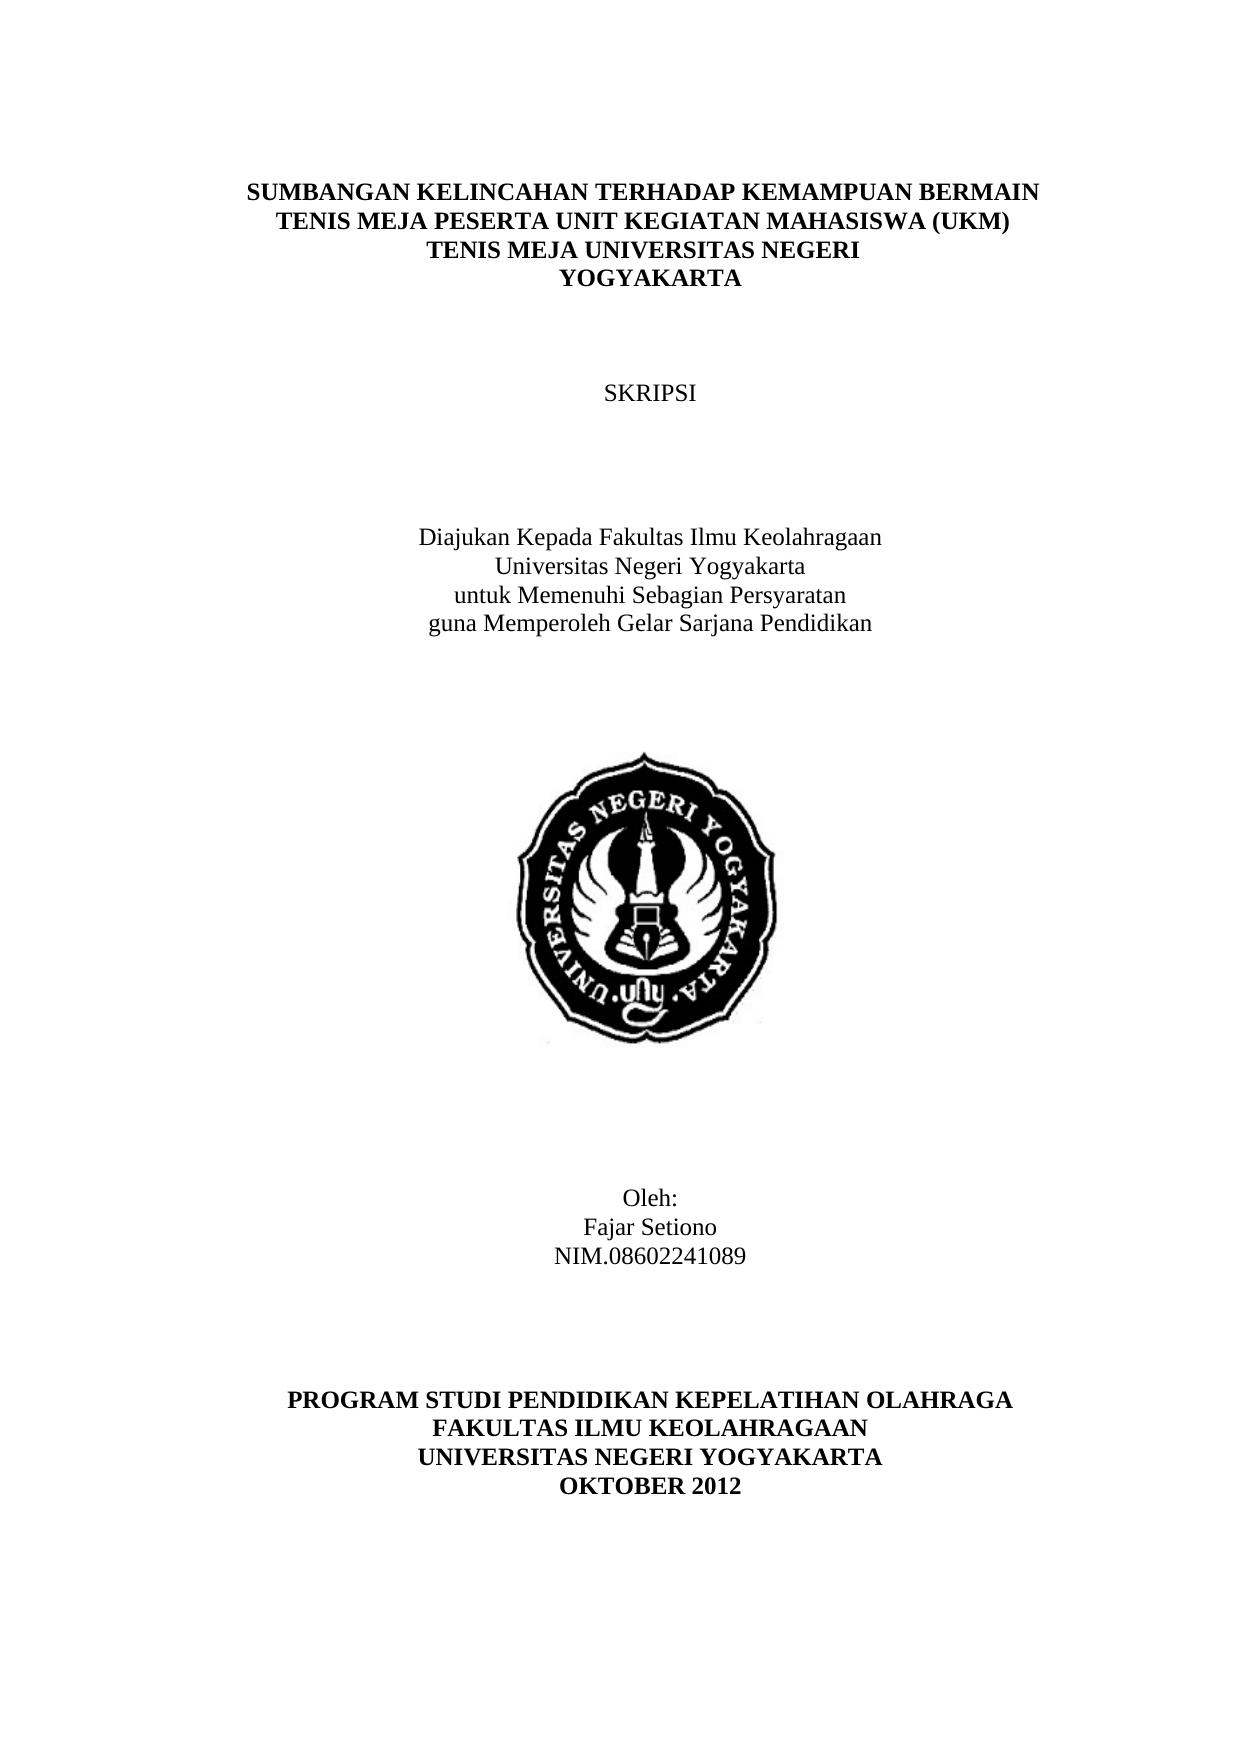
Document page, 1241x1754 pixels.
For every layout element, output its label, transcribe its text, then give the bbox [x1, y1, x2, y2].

subtitle SKRIPSI [237, 378, 1063, 407]
text SUMBANGAN KELINCAHAN TERHADAP KEMAMPUAN BERMAIN TENIS MEJA PESERTA UNIT KEGIATAN MAHASISWA (UKM) [237, 177, 1049, 235]
text Diajukan Kepada Fakultas Ilmu Keolahragaan [237, 522, 1063, 551]
text guna Memperoleh Gelar Sarjana Pendidikan [237, 608, 1063, 637]
text Universitas Negeri Yogyakarta [237, 551, 1063, 580]
text TENIS MEJA UNIVERSITAS NEGERI [237, 235, 1049, 263]
text FAKULTAS ILMU KEOLAHRAGAAN [237, 1413, 1063, 1442]
text Fajar Setiono [237, 1212, 1063, 1241]
text PROGRAM STUDI PENDIDIKAN KEPELATIHAN OLAHRAGA [237, 1385, 1063, 1413]
text OKTOBER 2012 [237, 1471, 1063, 1500]
text YOGYAKARTA [237, 263, 1063, 292]
text UNIVERSITAS NEGERI YOGYAKARTA [237, 1442, 1063, 1471]
text Oleh: [237, 1183, 1063, 1212]
text untuk Memenuhi Sebagian Persyaratan [237, 580, 1063, 608]
picture [507, 740, 794, 1059]
text NIM.08602241089 [237, 1241, 1063, 1270]
